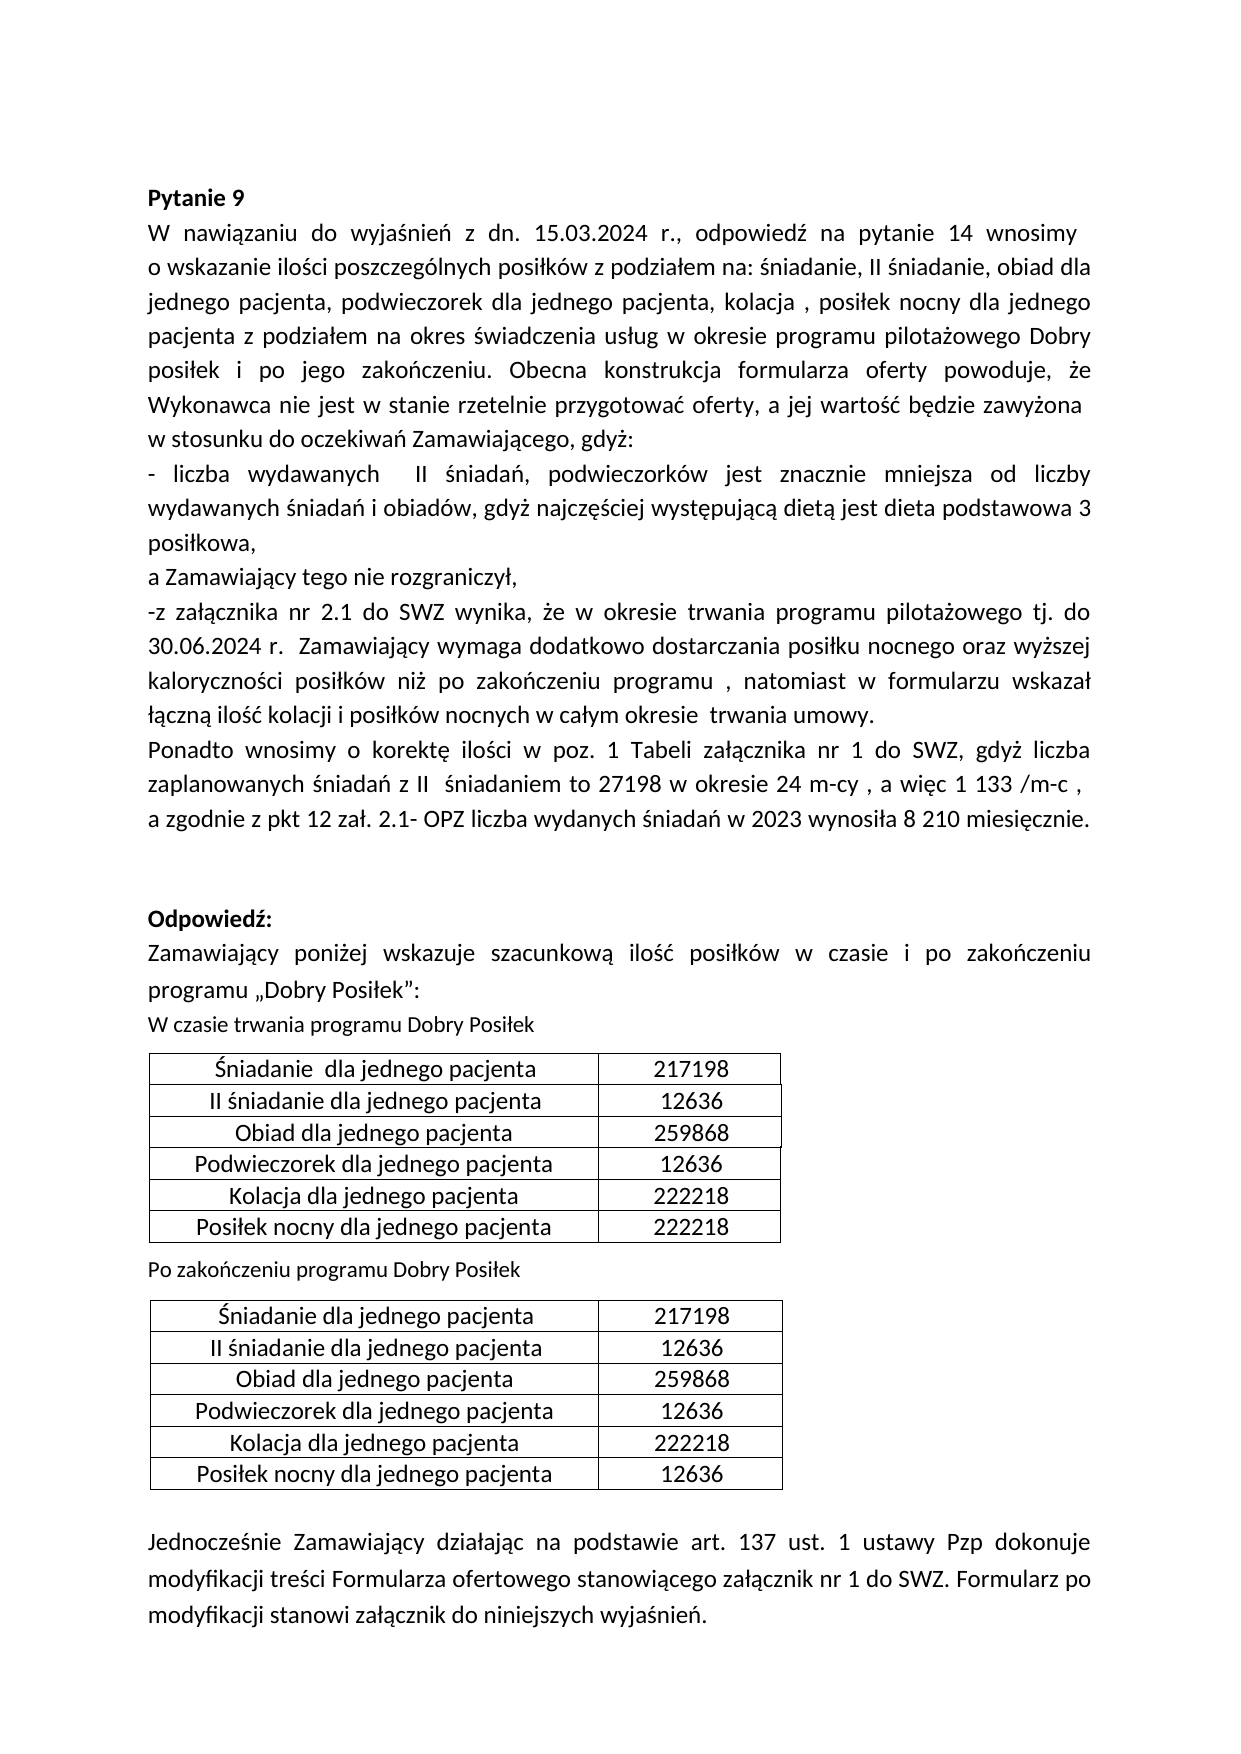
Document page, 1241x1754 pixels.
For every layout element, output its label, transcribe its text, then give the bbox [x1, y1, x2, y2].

table_cell 222218 [599, 1180, 780, 1210]
text Zamawiający poniżej wskazuje szacunkową ilość posiłków w czasie i po zakończeniu programu „Dobry Posiłek”: [148, 937, 1092, 1004]
table_header Śniadanie dla jednego pacjenta [151, 1301, 598, 1331]
table_cell Podwieczorek dla jednego pacjenta [151, 1395, 598, 1426]
text Pytanie 9 [148, 182, 1092, 213]
text - liczba wydawanych II śniadań, podwieczorków jest znacznie mniejsza od liczby wydawanych śniadań i obiadów, gdyż najczęściej występującą dietą jest dieta podstawowa 3 posiłkowa, a Zamawiający tego nie rozgraniczył, [148, 458, 1092, 592]
text -z załącznika nr 2.1 do SWZ wynika, że w okresie trwania programu pilotażowego tj. do 30.06.2024 r. Zamawiający wymaga dodatkowo dostarczania posiłku nocnego oraz wyższej kaloryczności posiłków niż po zakończeniu programu , natomiast w formularzu wskazał łączną ilość kolacji i posiłków nocnych w całym okresie trwania umowy. [148, 596, 1092, 730]
table_cell 222218 [599, 1211, 780, 1242]
table_cell 259868 [599, 1364, 782, 1394]
table_header 217198 [599, 1054, 780, 1084]
table_cell Obiad dla jednego pacjenta [151, 1364, 598, 1394]
table_header Śniadanie dla jednego pacjenta [150, 1054, 598, 1084]
text W czasie trwania programu Dobry Posiłek [148, 1011, 1092, 1038]
text W nawiązaniu do wyjaśnień z dn. 15.03.2024 r., odpowiedź na pytanie 14 wnosimy o wskazanie ilości poszczególnych posiłków z podziałem na: śniadanie, II śniadanie, obiad dla jednego pacjenta, podwieczorek dla jednego pacjenta, kolacja , posiłek nocny dla jednego pacjenta z podziałem na okres świadczenia usług w okresie programu pilotażowego Dobry posiłek i po jego zakończeniu. Obecna konstrukcja formularza oferty powoduje, że Wykonawca nie jest w stanie rzetelnie przygotować oferty, a jej wartość będzie zawyżona w stosunku do oczekiwań Zamawiającego, gdyż: [148, 217, 1092, 454]
table_cell 222218 [599, 1427, 782, 1457]
table_cell 12636 [599, 1148, 780, 1179]
table_cell Kolacja dla jednego pacjenta [151, 1427, 598, 1457]
text Odpowiedź: [148, 903, 1092, 933]
text Jednocześnie Zamawiający działając na podstawie art. 137 ust. 1 ustawy Pzp dokonuje modyfikacji treści Formularza ofertowego stanowiącego załącznik nr 1 do SWZ. Formularz po modyfikacji stanowi załącznik do niniejszych wyjaśnień. [148, 1526, 1092, 1630]
table_cell Obiad dla jednego pacjenta [150, 1117, 598, 1147]
table_cell 12636 [599, 1458, 782, 1489]
table_cell II śniadanie dla jednego pacjenta [151, 1332, 598, 1363]
table_cell Podwieczorek dla jednego pacjenta [150, 1148, 598, 1179]
table_cell 259868 [599, 1117, 781, 1147]
table_header 217198 [599, 1301, 782, 1331]
table_cell Kolacja dla jednego pacjenta [150, 1180, 598, 1210]
text Ponadto wnosimy o korektę ilości w poz. 1 Tabeli załącznika nr 1 do SWZ, gdyż liczba zaplanowanych śniadań z II śniadaniem to 27198 w okresie 24 m-cy , a więc 1 133 /m-c , a zgodnie z pkt 12 zał. 2.1- OPZ liczba wydanych śniadań w 2023 wynosiła 8 210 miesięcznie. [148, 734, 1092, 865]
table_cell II śniadanie dla jednego pacjenta [150, 1085, 598, 1116]
table_cell 12636 [599, 1085, 781, 1116]
table_cell Posiłek nocny dla jednego pacjenta [151, 1458, 598, 1489]
table_cell Posiłek nocny dla jednego pacjenta [150, 1211, 598, 1242]
table_cell 12636 [599, 1395, 782, 1426]
text Po zakończeniu programu Dobry Posiłek [148, 1255, 1092, 1283]
table_cell 12636 [599, 1332, 782, 1363]
